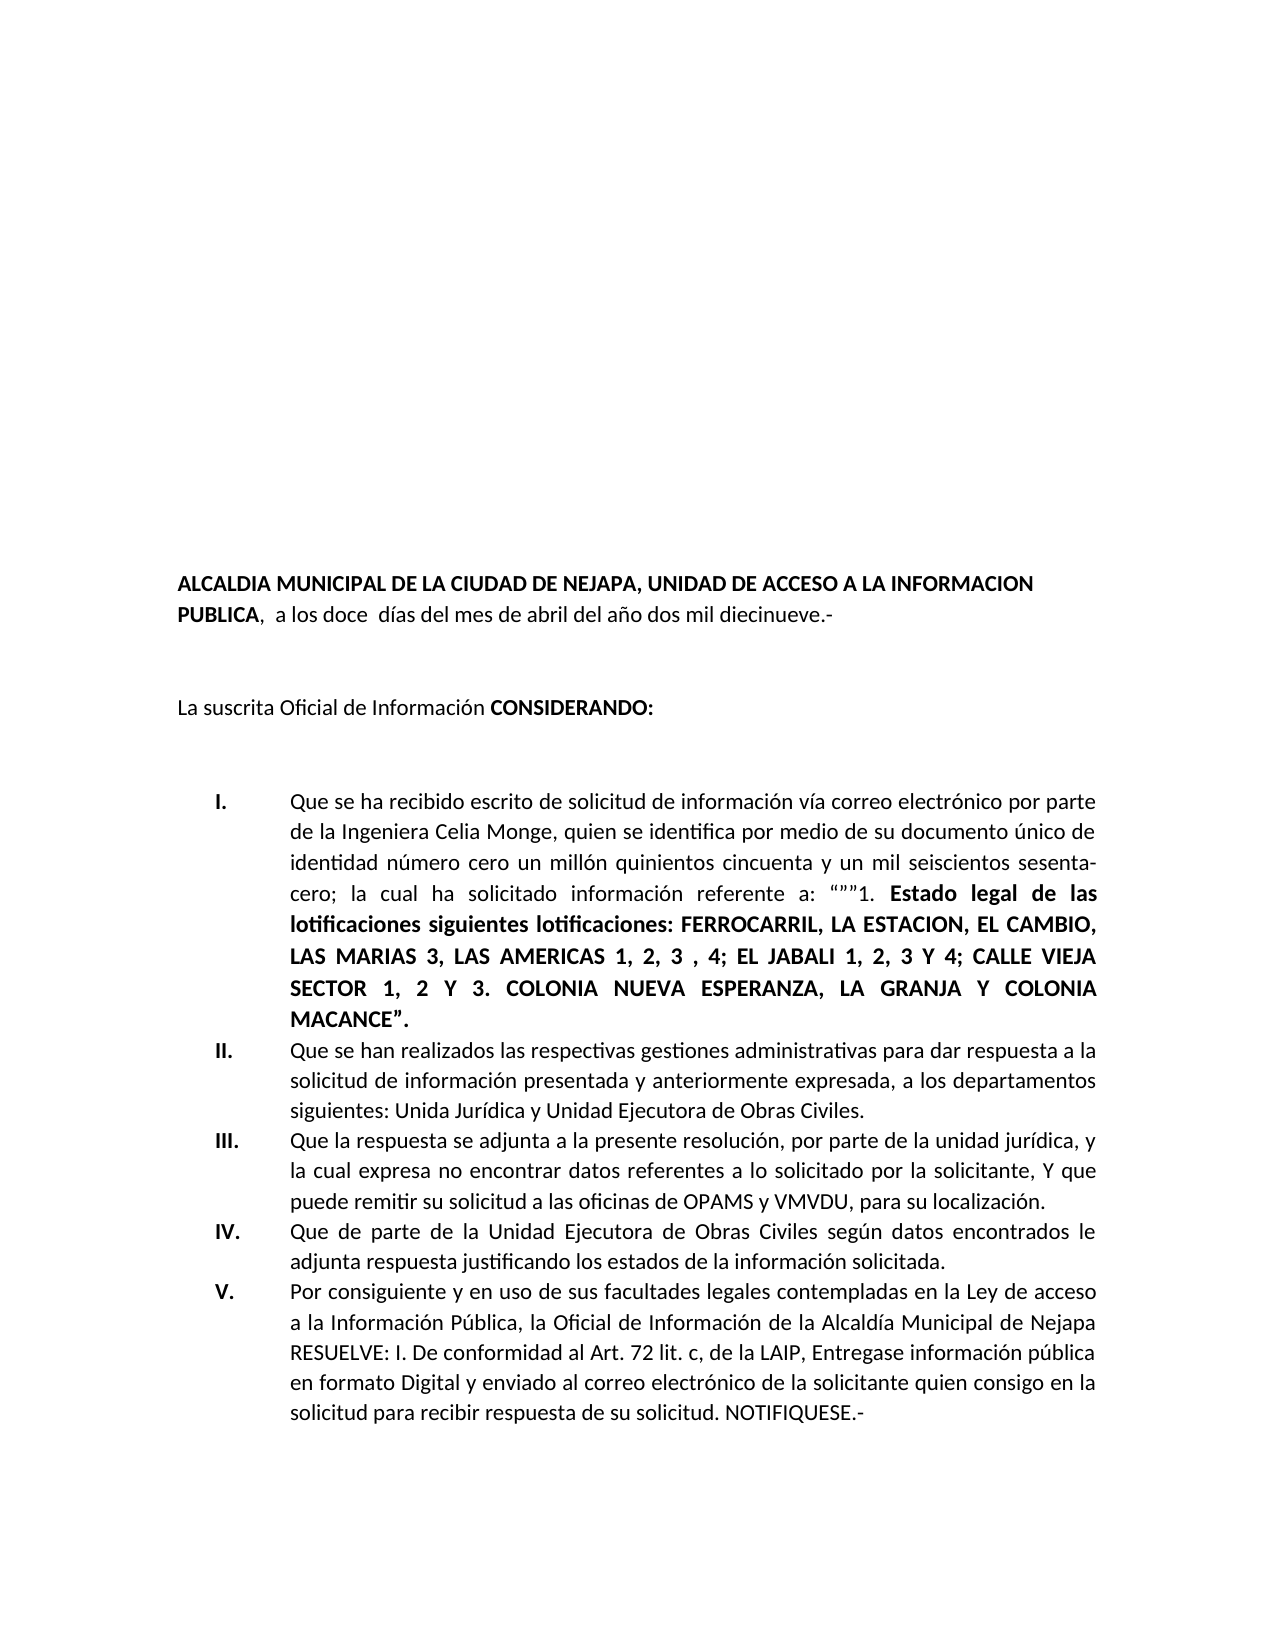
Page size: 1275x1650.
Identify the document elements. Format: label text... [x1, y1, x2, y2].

text La suscrita Oficial de Información CONSIDERANDO: [177, 693, 1098, 721]
list Que se ha recibido escrito de solicitud de información vía correo electrónico por parte de la Ingeniera Celia Monge, quien se identifica por medio de su documento único de identidad número cero un millón quinientos cincuenta y un mil seiscientos sesenta-cero; la cual ha solicitado información referente a: “””1. Estado legal de las lotificaciones siguientes lotificaciones: FERROCARRIL, LA ESTACION, EL CAMBIO, LAS MARIAS 3, LAS AMERICAS 1, 2, 3 , 4; EL JABALI 1, 2, 3 Y 4; CALLE VIEJA SECTOR 1, 2 Y 3. COLONIA NUEVA ESPERANZA, LA GRANJA Y COLONIA MACANCE”. [215, 787, 1098, 1033]
list Que se han realizados las respectivas gestiones administrativas para dar respuesta a la solicitud de información presentada y anteriormente expresada, a los departamentos siguientes: Unida Jurídica y Unidad Ejecutora de Obras Civiles. [215, 1036, 1098, 1124]
text ALCALDIA MUNICIPAL DE LA CIUDAD DE NEJAPA, UNIDAD DE ACCESO A LA INFORMACION PUBLICA, a los doce días del mes de abril del año dos mil diecinueve.- [177, 569, 1098, 628]
list Que de parte de la Unidad Ejecutora de Obras Civiles según datos encontrados le adjunta respuesta justificando los estados de la información solicitada. [215, 1217, 1098, 1275]
list Por consiguiente y en uso de sus facultades legales contempladas en la Ley de acceso a la Información Pública, la Oficial de Información de la Alcaldía Municipal de Nejapa RESUELVE: I. De conformidad al Art. 72 lit. c, de la LAIP, Entregase información pública en formato Digital y enviado al correo electrónico de la solicitante quien consigo en la solicitud para recibir respuesta de su solicitud. NOTIFIQUESE.- [215, 1277, 1098, 1426]
list Que la respuesta se adjunta a la presente resolución, por parte de la unidad jurídica, y la cual expresa no encontrar datos referentes a lo solicitado por la solicitante, Y que puede remitir su solicitud a las oficinas de OPAMS y VMVDU, para su localización. [215, 1126, 1098, 1215]
